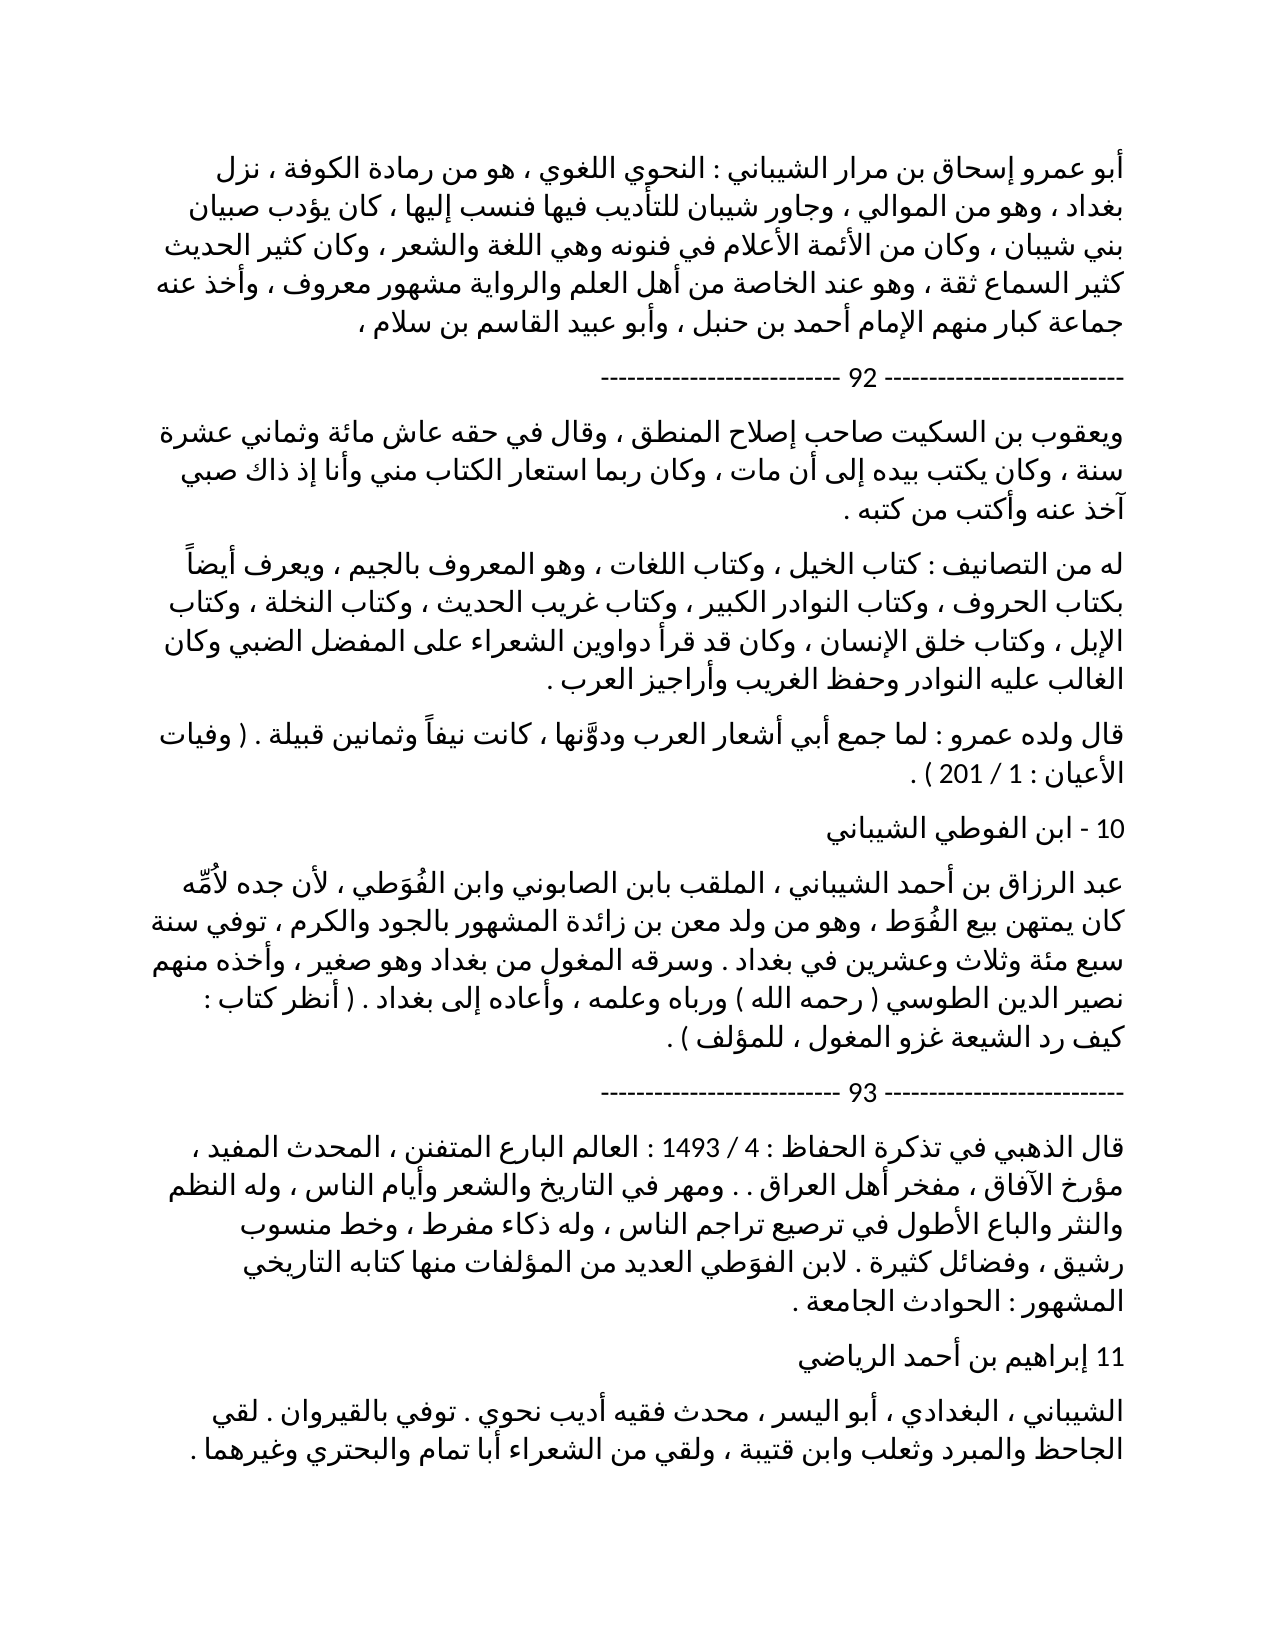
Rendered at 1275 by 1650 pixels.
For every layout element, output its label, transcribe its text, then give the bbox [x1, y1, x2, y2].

text --------------------------- 92 --------------------------- [150, 359, 1125, 394]
text عبد الرزاق بن أحمد الشيباني ، الملقب بابن الصابوني وابن الفُوَطي ، لأن جده لاُمِّه كان يمتهن بيع الفُوَط ، وهو من ولد معن بن زائدة المشهور بالجود والكرم ، توفي سنة سبع مئة وثلاث وعشرين في بغداد . وسرقه المغول من بغداد وهو صغير ، وأخذه منهم نصير الدين الطوسي ( رحمه الله ) ورباه وعلمه ، وأعاده إلى بغداد . ( أنظر كتاب : كيف رد الشيعة غزو المغول ، للمؤلف ) . [150, 865, 1125, 1054]
text قال الذهبي في تذكرة الحفاظ : 4 / 1493 : العالم البارع المتفنن ، المحدث المفيد ، مؤرخ الآفاق ، مفخر أهل العراق . . ومهر في التاريخ والشعر وأيام الناس ، وله النظم والنثر والباع الأطول في ترصيع تراجم الناس ، وله ذكاء مفرط ، وخط منسوب رشيق ، وفضائل كثيرة . لابن الفوَطي العديد من المؤلفات منها كتابه التاريخي المشهور : الحوادث الجامعة . [150, 1129, 1125, 1318]
text 10 - ابن الفوطي الشيباني [150, 810, 1125, 846]
text 11 إبراهيم بن أحمد الرياضي [150, 1338, 1125, 1373]
text الشيباني ، البغدادي ، أبو اليسر ، محدث فقيه أديب نحوي . توفي بالقيروان . لقي الجاحظ والمبرد وثعلب وابن قتيبة ، ولقي من الشعراء أبا تمام والبحتري وغيرهما . [150, 1393, 1125, 1467]
text له من التصانيف : كتاب الخيل ، وكتاب اللغات ، وهو المعروف بالجيم ، ويعرف أيضاً بكتاب الحروف ، وكتاب النوادر الكبير ، وكتاب غريب الحديث ، وكتاب النخلة ، وكتاب الإبل ، وكتاب خلق الإنسان ، وكان قد قرأ دواوين الشعراء على المفضل الضبي وكان الغالب عليه النوادر وحفظ الغريب وأراجيز العرب . [150, 546, 1125, 697]
text قال ولده عمرو : لما جمع أبي أشعار العرب ودوَّنها ، كانت نيفاً وثمانين قبيلة . ( وفيات الأعيان : 1 / 201 ) . [150, 716, 1125, 790]
text ويعقوب بن السكيت صاحب إصلاح المنطق ، وقال في حقه عاش مائة وثماني عشرة سنة ، وكان يكتب بيده إلى أن مات ، وكان ربما استعار الكتاب مني وأنا إذ ذاك صبي آخذ عنه وأكتب من كتبه . [150, 414, 1125, 526]
text أبو عمرو إسحاق بن مرار الشيباني : النحوي اللغوي ، هو من رمادة الكوفة ، نزل بغداد ، وهو من الموالي ، وجاور شيبان للتأديب فيها فنسب إليها ، كان يؤدب صبيان بني شيبان ، وكان من الأئمة الأعلام في فنونه وهي اللغة والشعر ، وكان كثير الحديث كثير السماع ثقة ، وهو عند الخاصة من أهل العلم والرواية مشهور معروف ، وأخذ عنه جماعة كبار منهم الإمام أحمد بن حنبل ، وأبو عبيد القاسم بن سلام ، [150, 150, 1125, 339]
text --------------------------- 93 --------------------------- [150, 1074, 1125, 1109]
